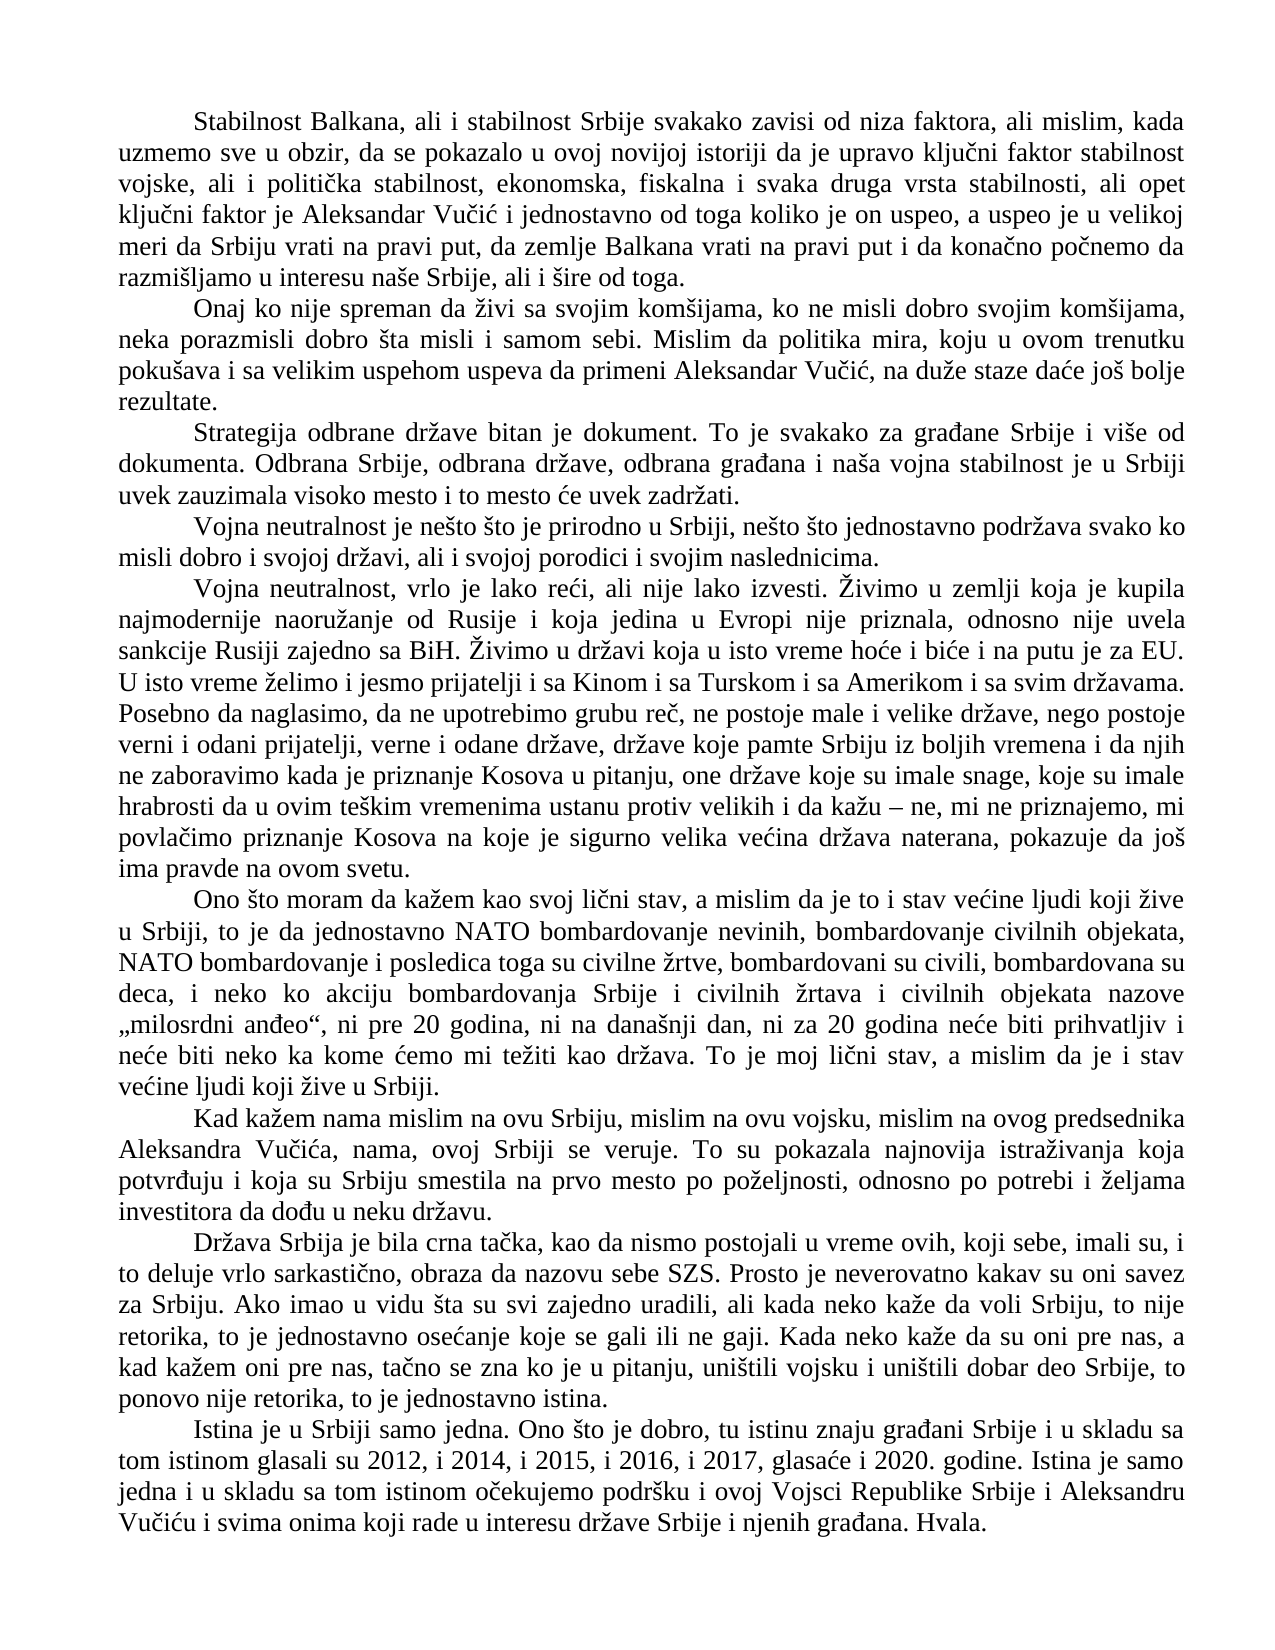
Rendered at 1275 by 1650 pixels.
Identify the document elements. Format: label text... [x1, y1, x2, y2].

text Vojna neutralnost, vrlo je lako reći, ali nije lako izvesti. Živimo u zemlji koja je kupila najmodernije naoružanje od Rusije i koja jedina u Evropi nije priznala, odnosno nije uvela sankcije Rusiji zajedno sa BiH. Živimo u državi koja u isto vreme hoće i biće i na putu je za EU. U isto vreme želimo i jesmo prijatelji i sa Kinom i sa Turskom i sa Amerikom i sa svim državama. Posebno da naglasimo, da ne upotrebimo grubu reč, ne postoje male i velike države, nego postoje verni i odani prijatelji, verne i odane države, države koje pamte Srbiju iz boljih vremena i da njih ne zaboravimo kada je priznanje Kosova u pitanju, one države koje su imale snage, koje su imale hrabrosti da u ovim teškim vremenima ustanu protiv velikih i da kažu – ne, mi ne priznajemo, mi povlačimo priznanje Kosova na koje je sigurno velika većina država naterana, pokazuje da još ima pravde na ovom svetu. [118, 572, 1186, 884]
text Istina je u Srbiji samo jedna. Ono što je dobro, tu istinu znaju građani Srbije i u skladu sa tom istinom glasali su 2012, i 2014, i 2015, i 2016, i 2017, glasaće i 2020. godine. Istina je samo jedna i u skladu sa tom istinom očekujemo podršku i ovoj Vojsci Republike Srbije i Aleksandru Vučiću i svima onima koji rade u interesu države Srbije i njenih građana. Hvala. [118, 1413, 1186, 1538]
text Vojna neutralnost je nešto što je prirodno u Srbiji, nešto što jednostavno podržava svako ko misli dobro i svojoj državi, ali i svojoj porodici i svojim naslednicima. [118, 510, 1186, 572]
text Kad kažem nama mislim na ovu Srbiju, mislim na ovu vojsku, mislim na ovog predsednika Aleksandra Vučića, nama, ovoj Srbiji se veruje. To su pokazala najnovija istraživanja koja potvrđuju i koja su Srbiju smestila na prvo mesto po poželjnosti, odnosno po potrebi i željama investitora da dođu u neku državu. [118, 1102, 1186, 1226]
text Onaj ko nije spreman da živi sa svojim komšijama, ko ne misli dobro svojim komšijama, neka porazmisli dobro šta misli i samom sebi. Mislim da politika mira, koju u ovom trenutku pokušava i sa velikim uspehom uspeva da primeni Aleksandar Vučić, na duže staze daće još bolje rezultate. [118, 292, 1186, 416]
text Država Srbija je bila crna tačka, kao da nismo postojali u vreme ovih, koji sebe, imali su, i to deluje vrlo sarkastično, obraza da nazovu sebe SZS. Prosto je neverovatno kakav su oni savez za Srbiju. Ako imao u vidu šta su svi zajedno uradili, ali kada neko kaže da voli Srbiju, to nije retorika, to je jednostavno osećanje koje se gali ili ne gaji. Kada neko kaže da su oni pre nas, a kad kažem oni pre nas, tačno se zna ko je u pitanju, uništili vojsku i uništili dobar deo Srbije, to ponovo nije retorika, to je jednostavno istina. [118, 1226, 1186, 1413]
text Ono što moram da kažem kao svoj lični stav, a mislim da je to i stav većine ljudi koji žive u Srbiji, to je da jednostavno NATO bombardovanje nevinih, bombardovanje civilnih objekata, NATO bombardovanje i posledica toga su civilne žrtve, bombardovani su civili, bombardovana su deca, i neko ko akciju bombardovanja Srbije i civilnih žrtava i civilnih objekata nazove „milosrdni anđeo“, ni pre 20 godina, ni na današnji dan, ni za 20 godina neće biti prihvatljiv i neće biti neko ka kome ćemo mi težiti kao država. To je moj lični stav, a mislim da je i stav većine ljudi koji žive u Srbiji. [118, 884, 1186, 1102]
text Stabilnost Balkana, ali i stabilnost Srbije svakako zavisi od niza faktora, ali mislim, kada uzmemo sve u obzir, da se pokazalo u ovoj novijoj istoriji da je upravo ključni faktor stabilnost vojske, ali i politička stabilnost, ekonomska, fiskalna i svaka druga vrsta stabilnosti, ali opet ključni faktor je Aleksandar Vučić i jednostavno od toga koliko je on uspeo, a uspeo je u velikoj meri da Srbiju vrati na pravi put, da zemlje Balkana vrati na pravi put i da konačno počnemo da razmišljamo u interesu naše Srbije, ali i šire od toga. [118, 105, 1186, 292]
text Strategija odbrane države bitan je dokument. To je svakako za građane Srbije i više od dokumenta. Odbrana Srbije, odbrana države, odbrana građana i naša vojna stabilnost je u Srbiji uvek zauzimala visoko mesto i to mesto će uvek zadržati. [118, 416, 1186, 510]
